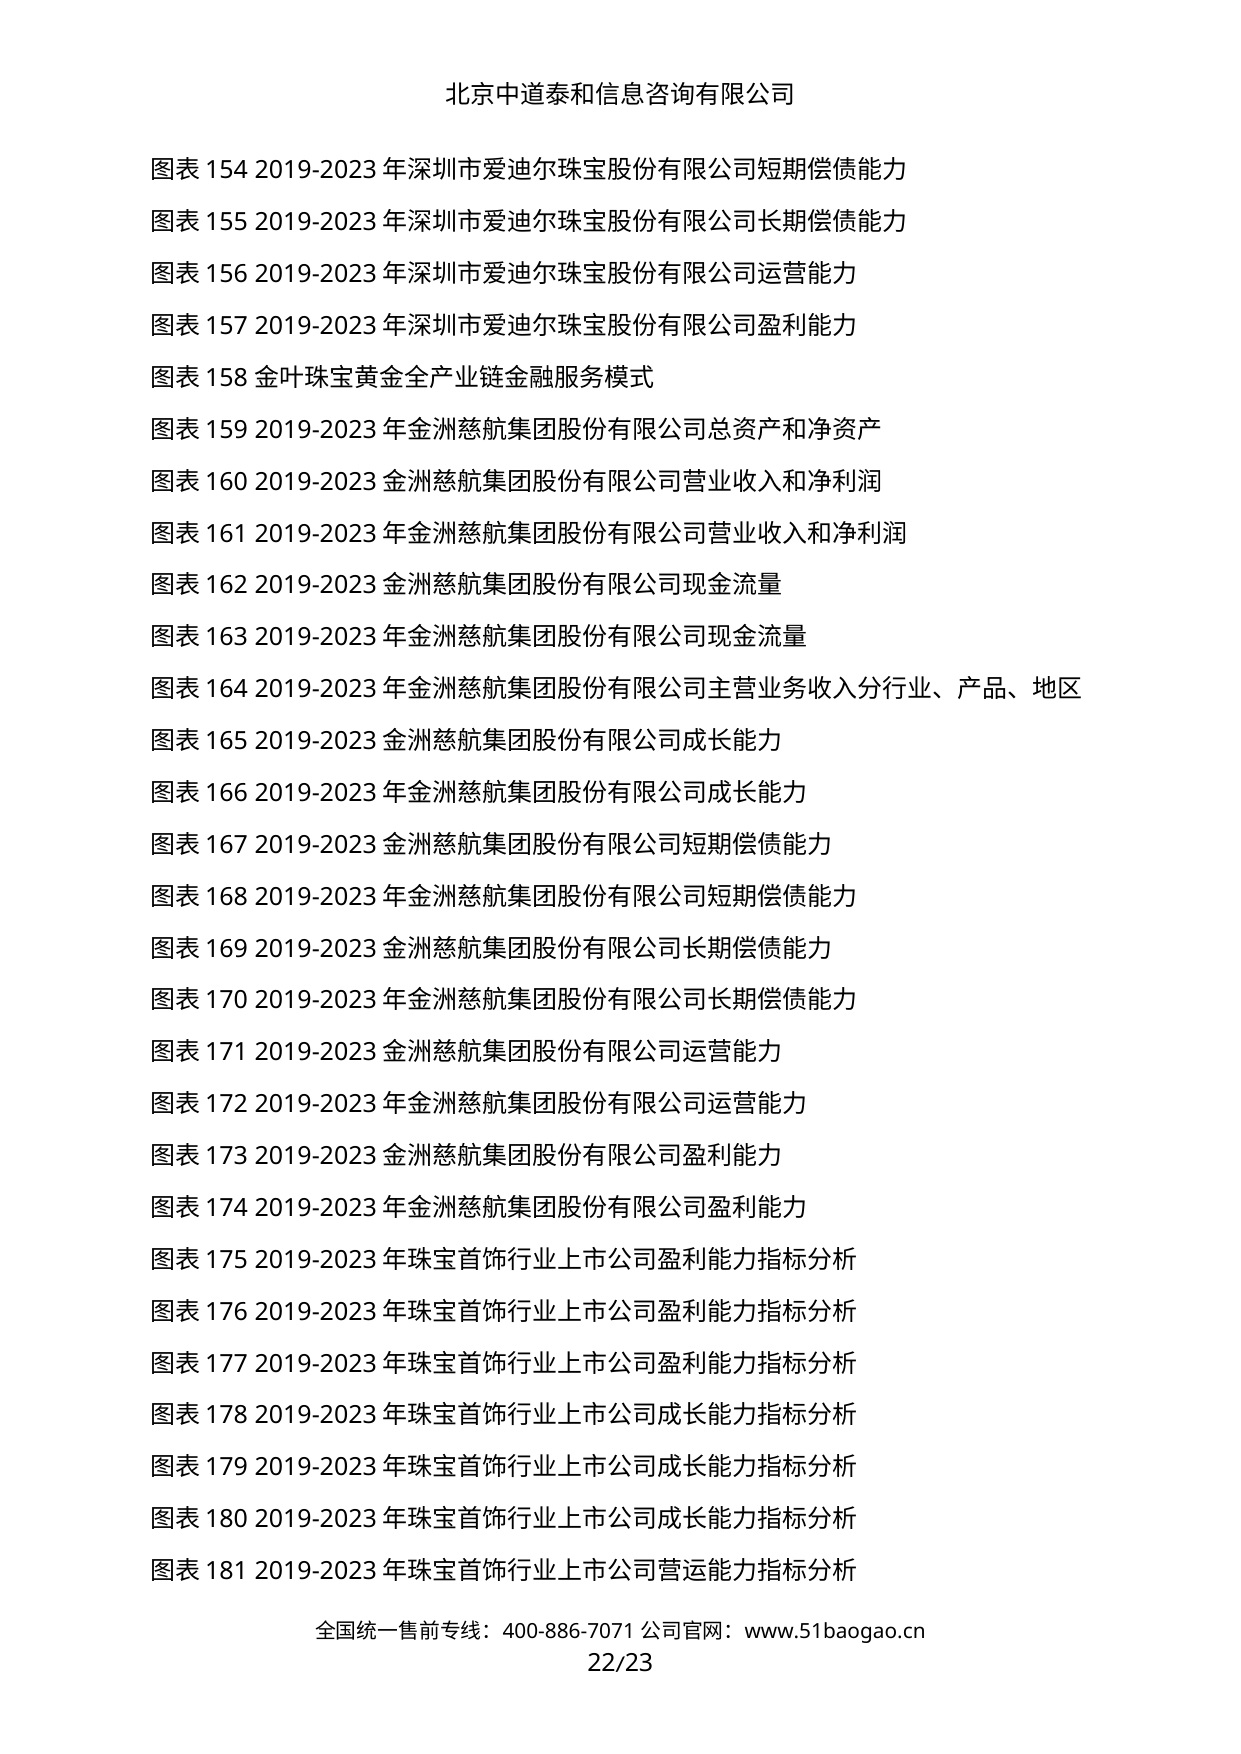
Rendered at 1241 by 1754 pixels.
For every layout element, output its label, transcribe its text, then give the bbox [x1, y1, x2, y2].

text 图表155 2019-2023年深圳市爱迪尔珠宝股份有限公司长期偿债能力 [150, 202, 1090, 238]
text 图表164 2019-2023年金洲慈航集团股份有限公司主营业务收入分行业、产品、地区 [150, 669, 1090, 705]
text 图表167 2019-2023金洲慈航集团股份有限公司短期偿债能力 [150, 824, 1090, 861]
text 图表154 2019-2023年深圳市爱迪尔珠宝股份有限公司短期偿债能力 [150, 150, 1090, 186]
text 图表161 2019-2023年金洲慈航集团股份有限公司营业收入和净利润 [150, 513, 1090, 549]
text 图表173 2019-2023金洲慈航集团股份有限公司盈利能力 [150, 1136, 1090, 1172]
text 图表176 2019-2023年珠宝首饰行业上市公司盈利能力指标分析 [150, 1291, 1090, 1327]
text 图表180 2019-2023年珠宝首饰行业上市公司成长能力指标分析 [150, 1499, 1090, 1535]
text 图表174 2019-2023年金洲慈航集团股份有限公司盈利能力 [150, 1187, 1090, 1224]
text 图表156 2019-2023年深圳市爱迪尔珠宝股份有限公司运营能力 [150, 254, 1090, 290]
text 图表178 2019-2023年珠宝首饰行业上市公司成长能力指标分析 [150, 1395, 1090, 1431]
text 图表171 2019-2023金洲慈航集团股份有限公司运营能力 [150, 1032, 1090, 1068]
text 图表169 2019-2023金洲慈航集团股份有限公司长期偿债能力 [150, 928, 1090, 964]
text 图表170 2019-2023年金洲慈航集团股份有限公司长期偿债能力 [150, 980, 1090, 1016]
text 图表179 2019-2023年珠宝首饰行业上市公司成长能力指标分析 [150, 1447, 1090, 1483]
text 图表166 2019-2023年金洲慈航集团股份有限公司成长能力 [150, 772, 1090, 809]
text 图表160 2019-2023金洲慈航集团股份有限公司营业收入和净利润 [150, 461, 1090, 497]
text 图表159 2019-2023年金洲慈航集团股份有限公司总资产和净资产 [150, 409, 1090, 446]
text 图表165 2019-2023金洲慈航集团股份有限公司成长能力 [150, 721, 1090, 757]
text 图表177 2019-2023年珠宝首饰行业上市公司盈利能力指标分析 [150, 1343, 1090, 1379]
text 图表168 2019-2023年金洲慈航集团股份有限公司短期偿债能力 [150, 876, 1090, 912]
text 图表157 2019-2023年深圳市爱迪尔珠宝股份有限公司盈利能力 [150, 306, 1090, 342]
text 图表158 金叶珠宝黄金全产业链金融服务模式 [150, 357, 1090, 394]
text 图表172 2019-2023年金洲慈航集团股份有限公司运营能力 [150, 1084, 1090, 1120]
text 图表175 2019-2023年珠宝首饰行业上市公司盈利能力指标分析 [150, 1239, 1090, 1276]
text 图表162 2019-2023金洲慈航集团股份有限公司现金流量 [150, 565, 1090, 601]
text 图表181 2019-2023年珠宝首饰行业上市公司营运能力指标分析 [150, 1551, 1090, 1587]
text 图表163 2019-2023年金洲慈航集团股份有限公司现金流量 [150, 617, 1090, 653]
